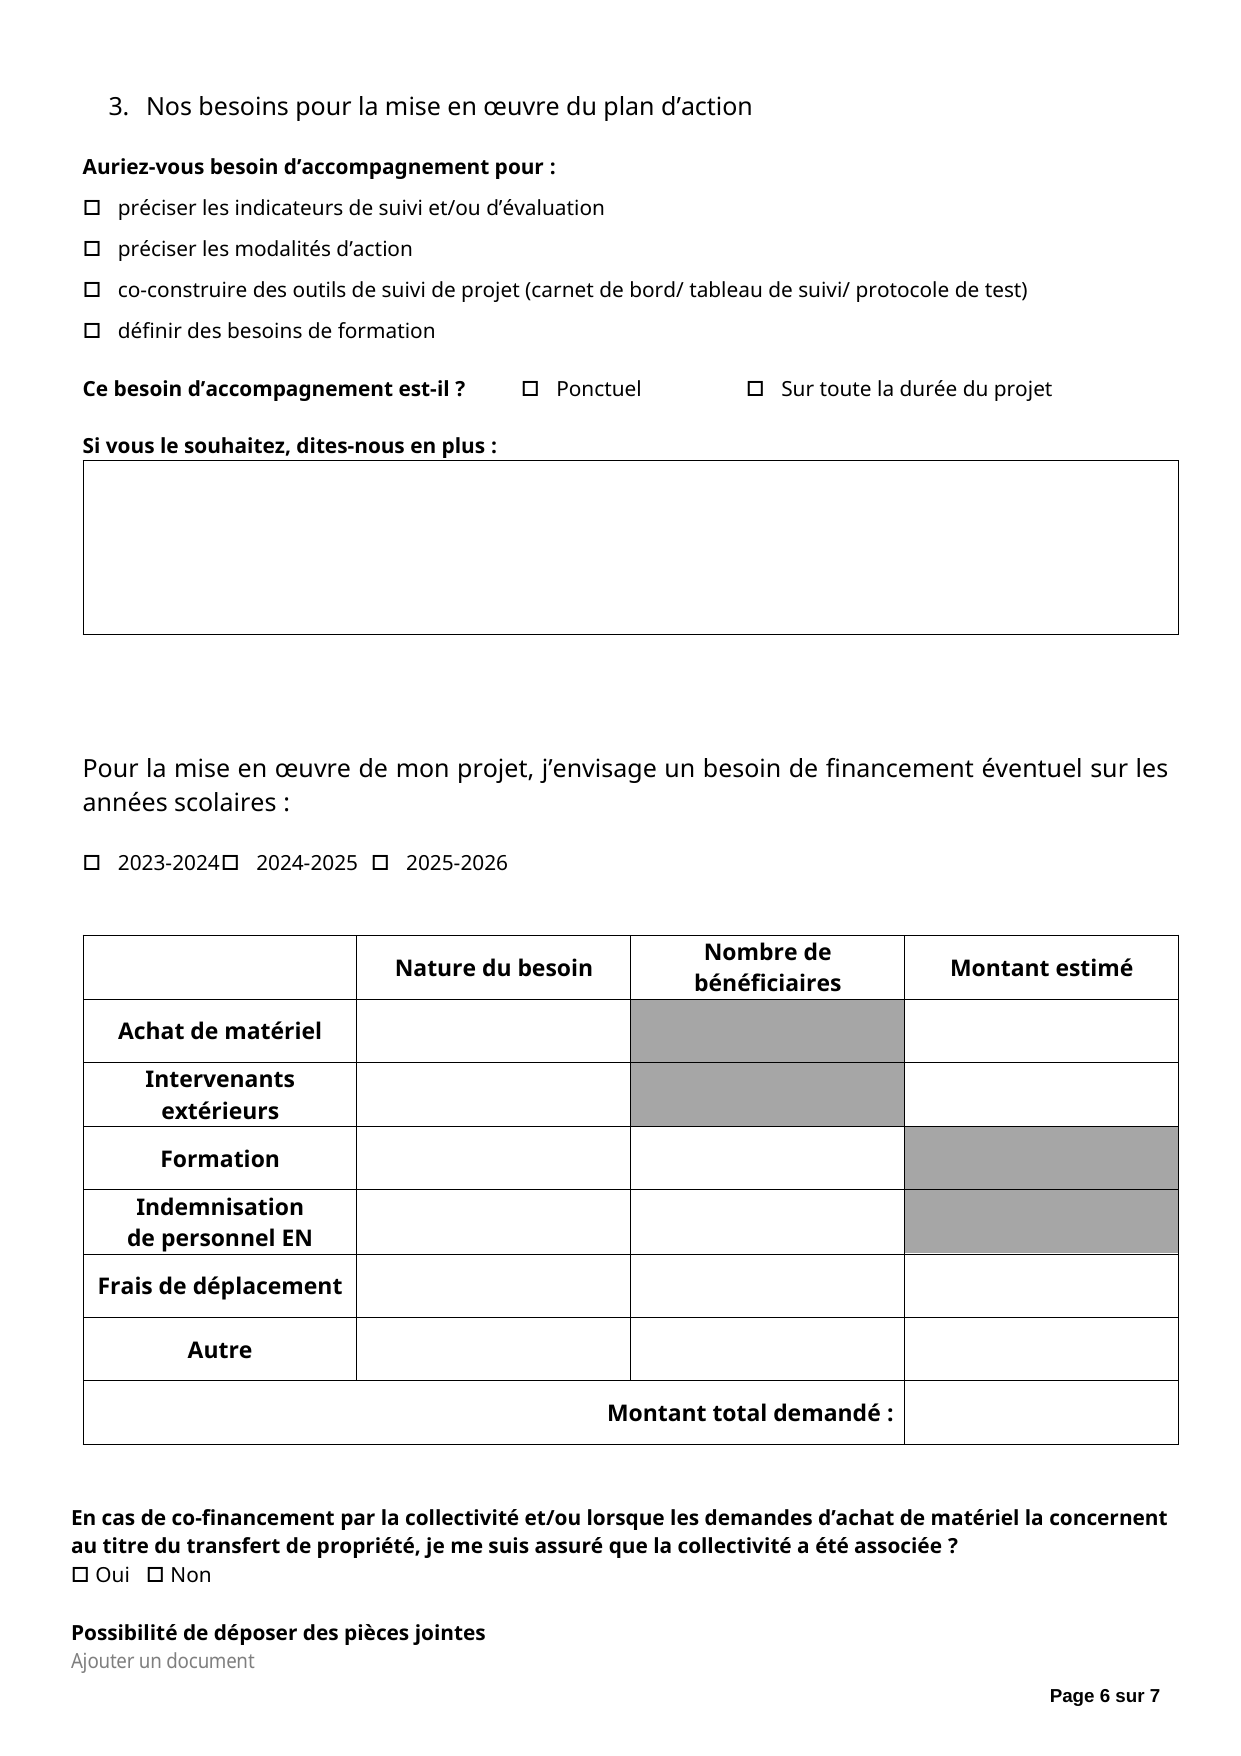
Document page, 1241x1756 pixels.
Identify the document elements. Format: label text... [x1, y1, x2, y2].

text définir des besoins de formation [83, 316, 1169, 344]
table_cell Indemnisation de personnel EN [84, 1190, 356, 1253]
text Oui Non [71, 1560, 1169, 1588]
table_cell [631, 1318, 904, 1380]
table_cell [905, 1381, 1178, 1443]
text 2023-2024 2024-2025 2025-2026 [82, 848, 1169, 877]
table_cell [905, 1255, 1178, 1317]
table_cell Intervenants extérieurs [84, 1063, 356, 1126]
table_cell [357, 1318, 630, 1380]
text Pour la mise en œuvre de mon projet, j’envisage un besoin de financement éventuel sur les années scolaires : [82, 751, 1169, 819]
table_header [84, 461, 1178, 634]
table_cell Formation [84, 1127, 356, 1189]
text co-construire des outils de suivi de projet (carnet de bord/ tableau de suivi/ protocole de test) [83, 275, 1169, 304]
table_cell [631, 1255, 904, 1317]
table_cell [357, 1063, 630, 1126]
table_cell Frais de déplacement [84, 1255, 356, 1317]
table_header Nombre de bénéficiaires [631, 936, 904, 998]
text préciser les indicateurs de suivi et/ou d’évaluation [83, 193, 1169, 222]
table_header Montant estimé [905, 936, 1178, 998]
table_cell [631, 1190, 904, 1253]
text Possibilité de déposer des pièces jointes [71, 1618, 1169, 1646]
table_header [84, 936, 356, 998]
text préciser les modalités d’action [83, 234, 1169, 263]
table_cell [905, 1190, 1178, 1253]
table_cell [631, 1063, 904, 1126]
text Auriez-vous besoin d’accompagnement pour : [82, 152, 1169, 181]
table_cell [357, 1000, 630, 1062]
table_cell [631, 1127, 904, 1189]
text Ce besoin d’accompagnement est-il ? Ponctuel Sur toute la durée du projet [82, 374, 1169, 402]
table_cell [905, 1063, 1178, 1126]
text Ajouter un document [71, 1647, 1169, 1675]
table_cell [905, 1000, 1178, 1062]
table_cell [357, 1190, 630, 1253]
table_cell Autre [84, 1318, 356, 1380]
text Si vous le souhaitez, dites-nous en plus : [82, 432, 1169, 460]
table_cell [357, 1255, 630, 1317]
list Nos besoins pour la mise en œuvre du plan d’action [108, 89, 1169, 123]
table_cell [905, 1318, 1178, 1380]
table_cell Montant total demandé : [84, 1381, 904, 1443]
table_cell Achat de matériel [84, 1000, 356, 1062]
table_cell [357, 1127, 630, 1189]
table_header Nature du besoin [357, 936, 630, 998]
text En cas de co-financement par la collectivité et/ou lorsque les demandes d’achat de matériel la concernent au titre du transfert de propriété, je me suis assuré que la collectivité a été associée ? [71, 1503, 1169, 1559]
table_cell [905, 1127, 1178, 1189]
table_cell [631, 1000, 904, 1062]
